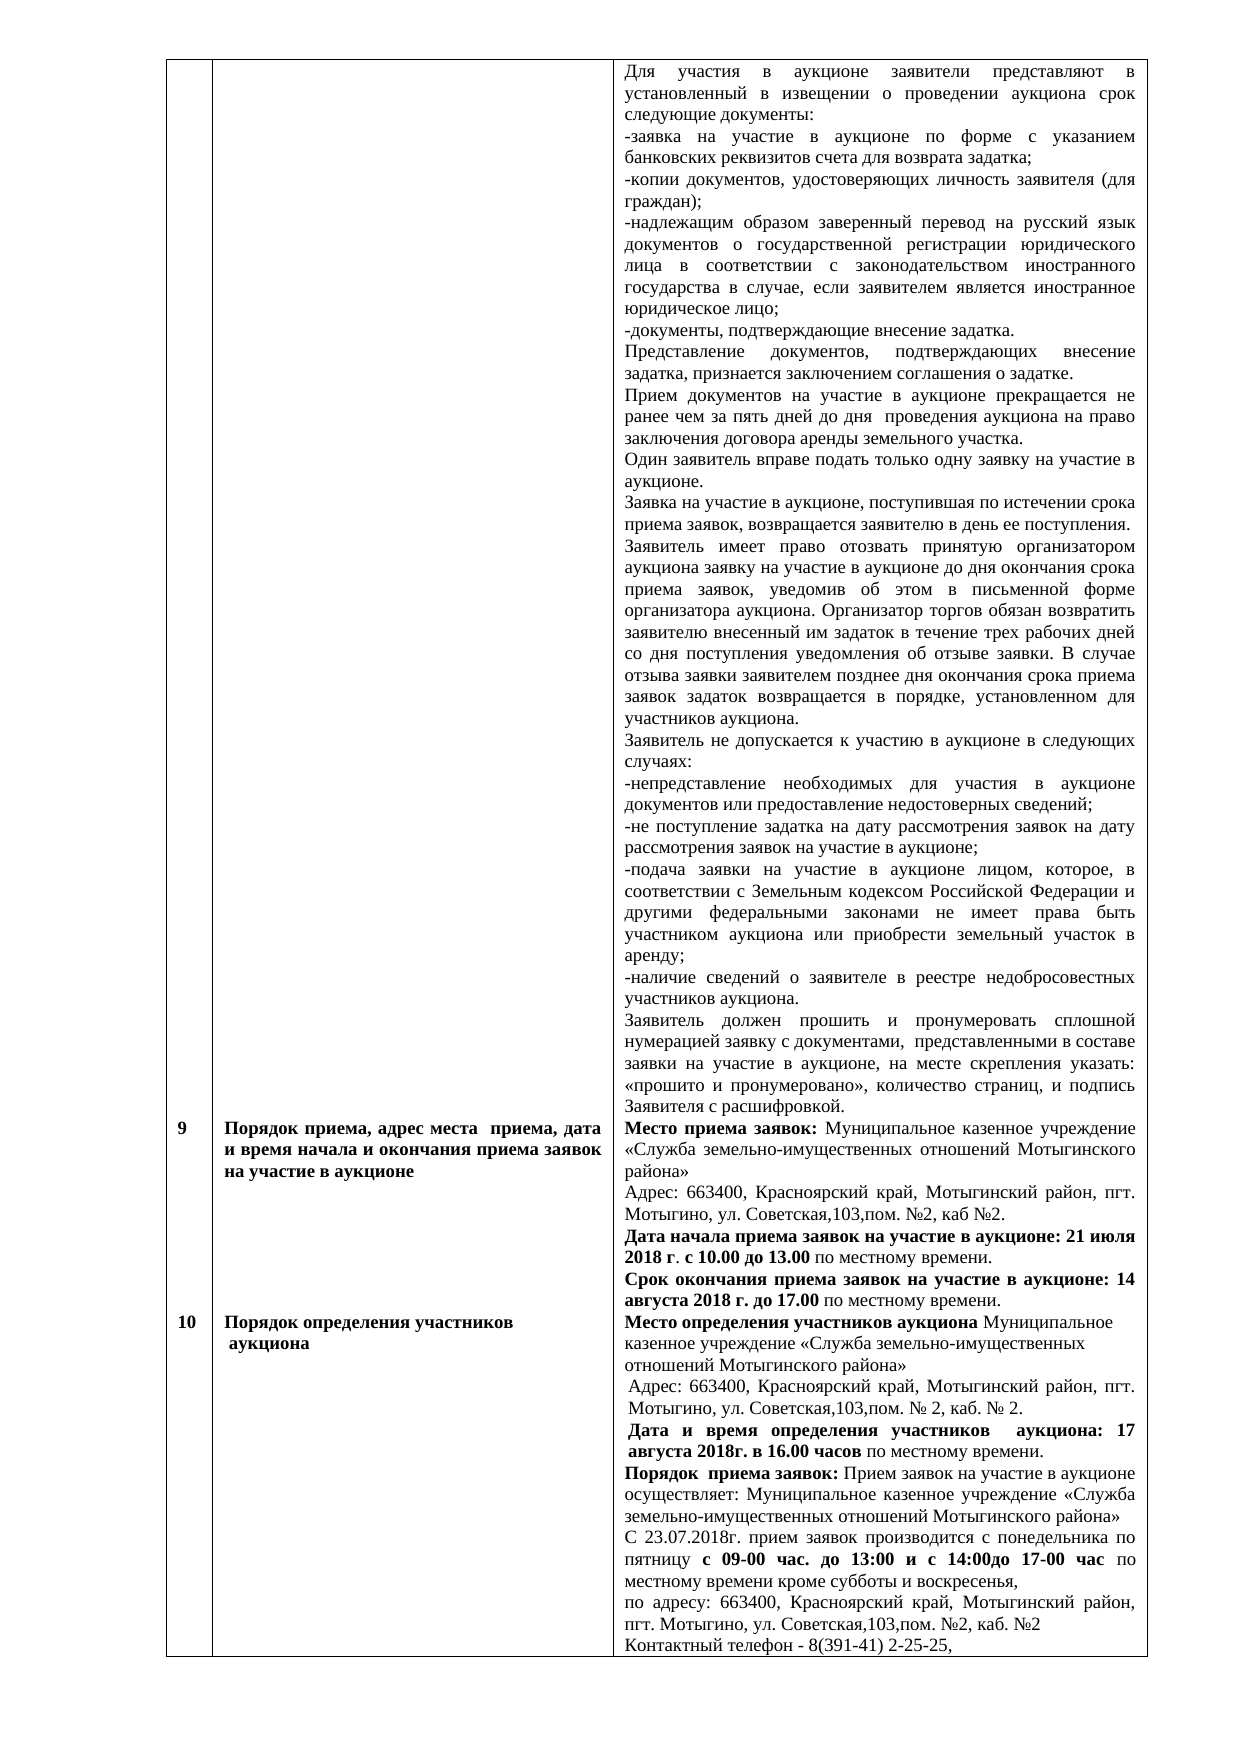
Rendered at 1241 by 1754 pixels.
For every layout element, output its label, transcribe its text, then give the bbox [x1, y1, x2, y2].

table_cell 8 9 10 [167, 60, 212, 1656]
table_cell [614, 60, 1147, 1656]
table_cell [213, 60, 613, 1656]
